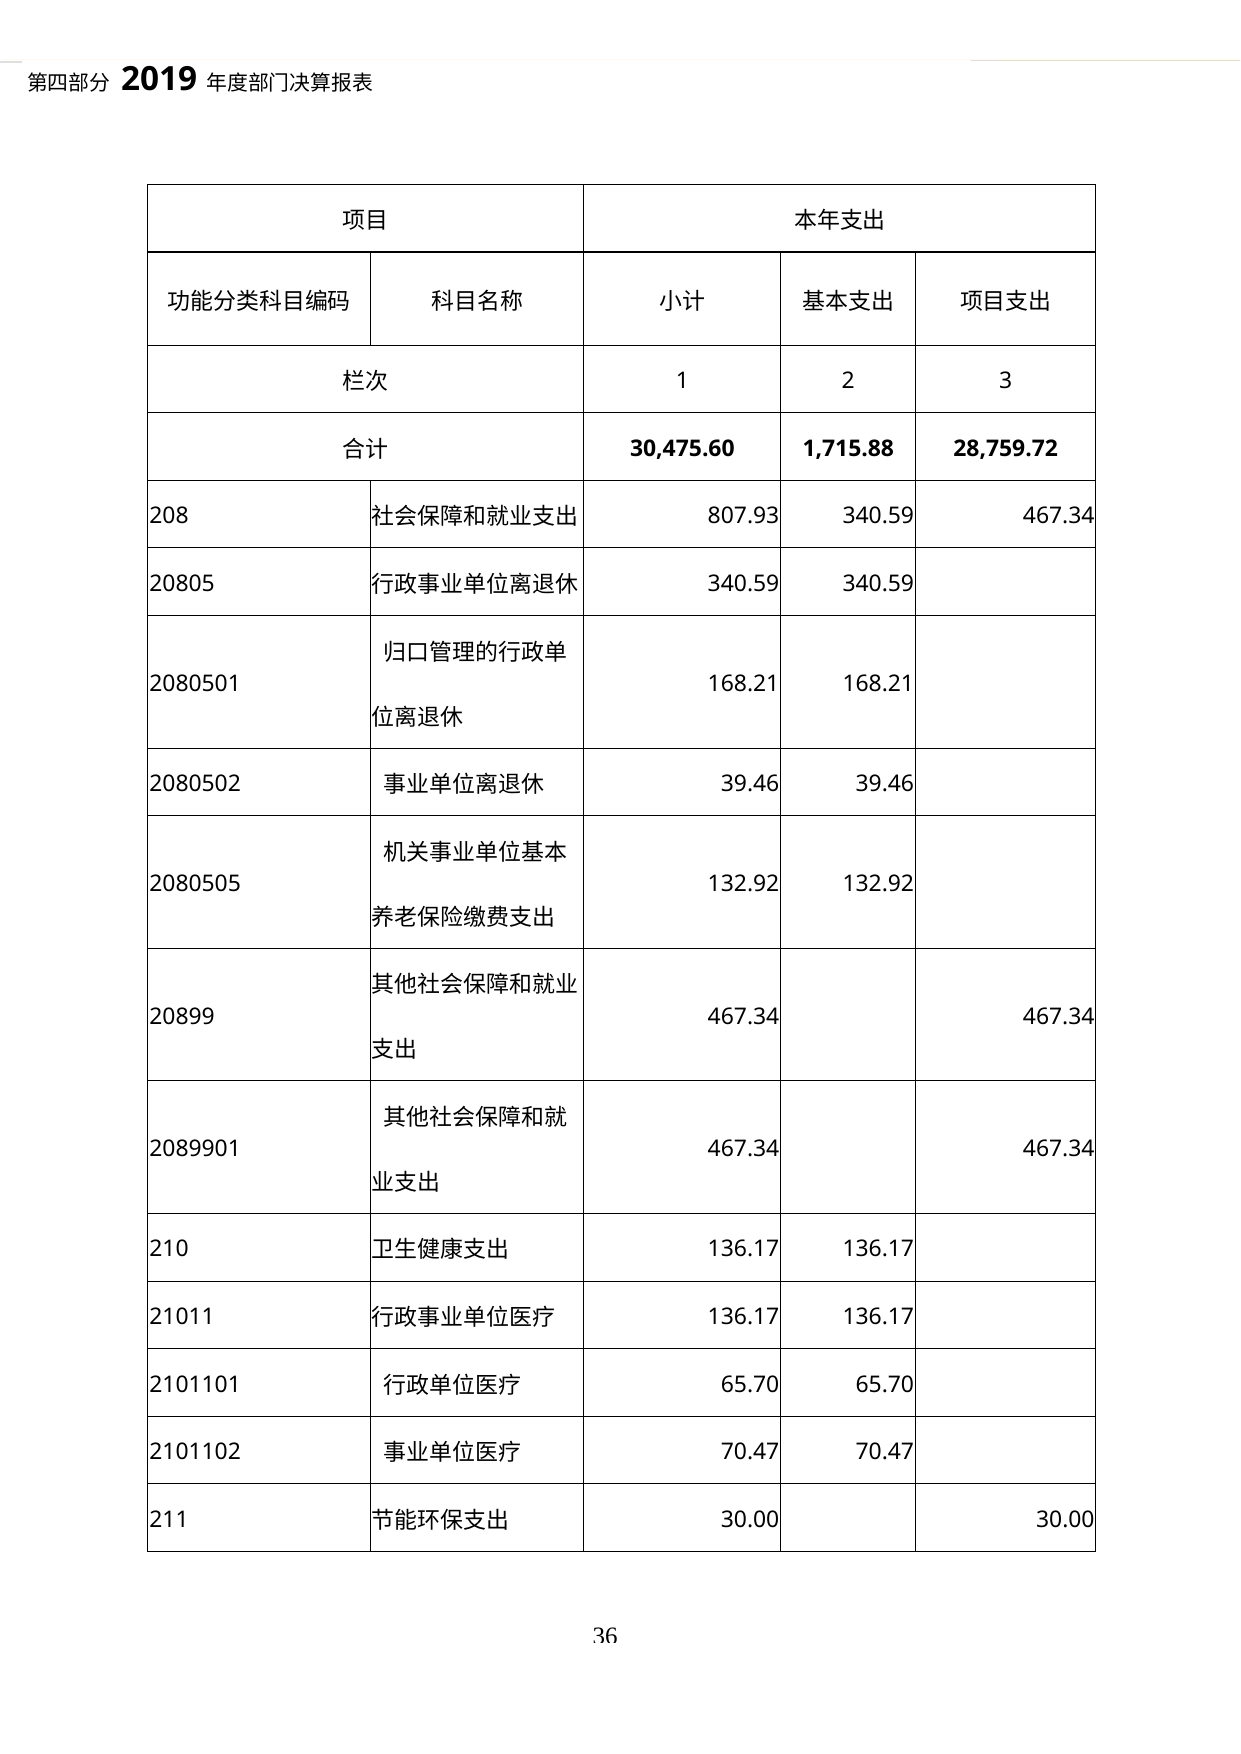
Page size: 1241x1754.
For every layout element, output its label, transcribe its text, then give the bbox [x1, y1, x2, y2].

table_cell 节能环保支出 [371, 1484, 583, 1551]
table_cell 归口管理的行政单位离退休 [371, 616, 583, 747]
table_cell 70.47 [781, 1417, 915, 1483]
table_cell [916, 1282, 1095, 1348]
table_cell 功能分类科目编码 [148, 253, 370, 344]
table_cell 小计 [584, 253, 780, 344]
table_cell 136.17 [584, 1282, 780, 1348]
table_cell 30.00 [916, 1484, 1095, 1551]
table_cell 467.34 [916, 949, 1095, 1080]
table_cell [916, 616, 1095, 747]
table_cell 168.21 [781, 616, 915, 747]
table_cell [916, 749, 1095, 815]
table_cell 行政事业单位离退休 [371, 548, 583, 615]
table_cell 136.17 [584, 1214, 780, 1281]
table_cell 事业单位医疗 [371, 1417, 583, 1483]
table_cell 2 [781, 346, 915, 412]
table_cell 467.34 [916, 1081, 1095, 1213]
table_cell 211 [148, 1484, 370, 1551]
table_cell 65.70 [781, 1349, 915, 1416]
table_cell 136.17 [781, 1282, 915, 1348]
table_cell 340.59 [781, 548, 915, 615]
table_cell 21011 [148, 1282, 370, 1348]
table_cell 1 [584, 346, 780, 412]
table_cell 本年支出 [584, 185, 1095, 251]
table_cell 1,715.88 [781, 413, 915, 480]
table_cell 2080505 [148, 816, 370, 948]
table_cell 20899 [148, 949, 370, 1080]
table_cell 467.34 [916, 481, 1095, 547]
table_cell 39.46 [584, 749, 780, 815]
table_cell 467.34 [584, 1081, 780, 1213]
table_cell [916, 548, 1095, 615]
table_cell 其他社会保障和就业支出 [371, 1081, 583, 1213]
table_cell 2101101 [148, 1349, 370, 1416]
table_cell 3 [916, 346, 1095, 412]
table_cell 132.92 [781, 816, 915, 948]
table_cell 事业单位离退休 [371, 749, 583, 815]
table_cell 28,759.72 [916, 413, 1095, 480]
table_cell 467.34 [584, 949, 780, 1080]
table_cell 其他社会保障和就业支出 [371, 949, 583, 1080]
table_cell 行政事业单位医疗 [371, 1282, 583, 1348]
table_cell 136.17 [781, 1214, 915, 1281]
table_cell 20805 [148, 548, 370, 615]
table_cell [916, 1417, 1095, 1483]
table_cell 340.59 [584, 548, 780, 615]
table_cell 70.47 [584, 1417, 780, 1483]
table_cell [781, 1484, 915, 1551]
table_cell 30.00 [584, 1484, 780, 1551]
table_cell 30,475.60 [584, 413, 780, 480]
table_cell [916, 1349, 1095, 1416]
table_cell 65.70 [584, 1349, 780, 1416]
table_cell 39.46 [781, 749, 915, 815]
table_cell 卫生健康支出 [371, 1214, 583, 1281]
table_cell [781, 1081, 915, 1213]
table_cell 2101102 [148, 1417, 370, 1483]
table_cell 栏次 [148, 346, 583, 412]
table_cell 168.21 [584, 616, 780, 747]
table_cell 210 [148, 1214, 370, 1281]
table_cell 项目支出 [916, 253, 1095, 344]
table_cell 行政单位医疗 [371, 1349, 583, 1416]
table_cell [781, 949, 915, 1080]
table_cell 机关事业单位基本养老保险缴费支出 [371, 816, 583, 948]
table_cell 132.92 [584, 816, 780, 948]
table_cell [916, 816, 1095, 948]
table_cell 项目 [148, 185, 583, 251]
table_cell 科目名称 [371, 253, 583, 344]
table_cell 合计 [148, 413, 583, 480]
table_cell 社会保障和就业支出 [371, 481, 583, 547]
table_cell 2080502 [148, 749, 370, 815]
table_cell 208 [148, 481, 370, 547]
table_cell 807.93 [584, 481, 780, 547]
table_cell 340.59 [781, 481, 915, 547]
table_cell 基本支出 [781, 253, 915, 344]
table_cell 2080501 [148, 616, 370, 747]
table_cell 2089901 [148, 1081, 370, 1213]
table_cell [916, 1214, 1095, 1281]
